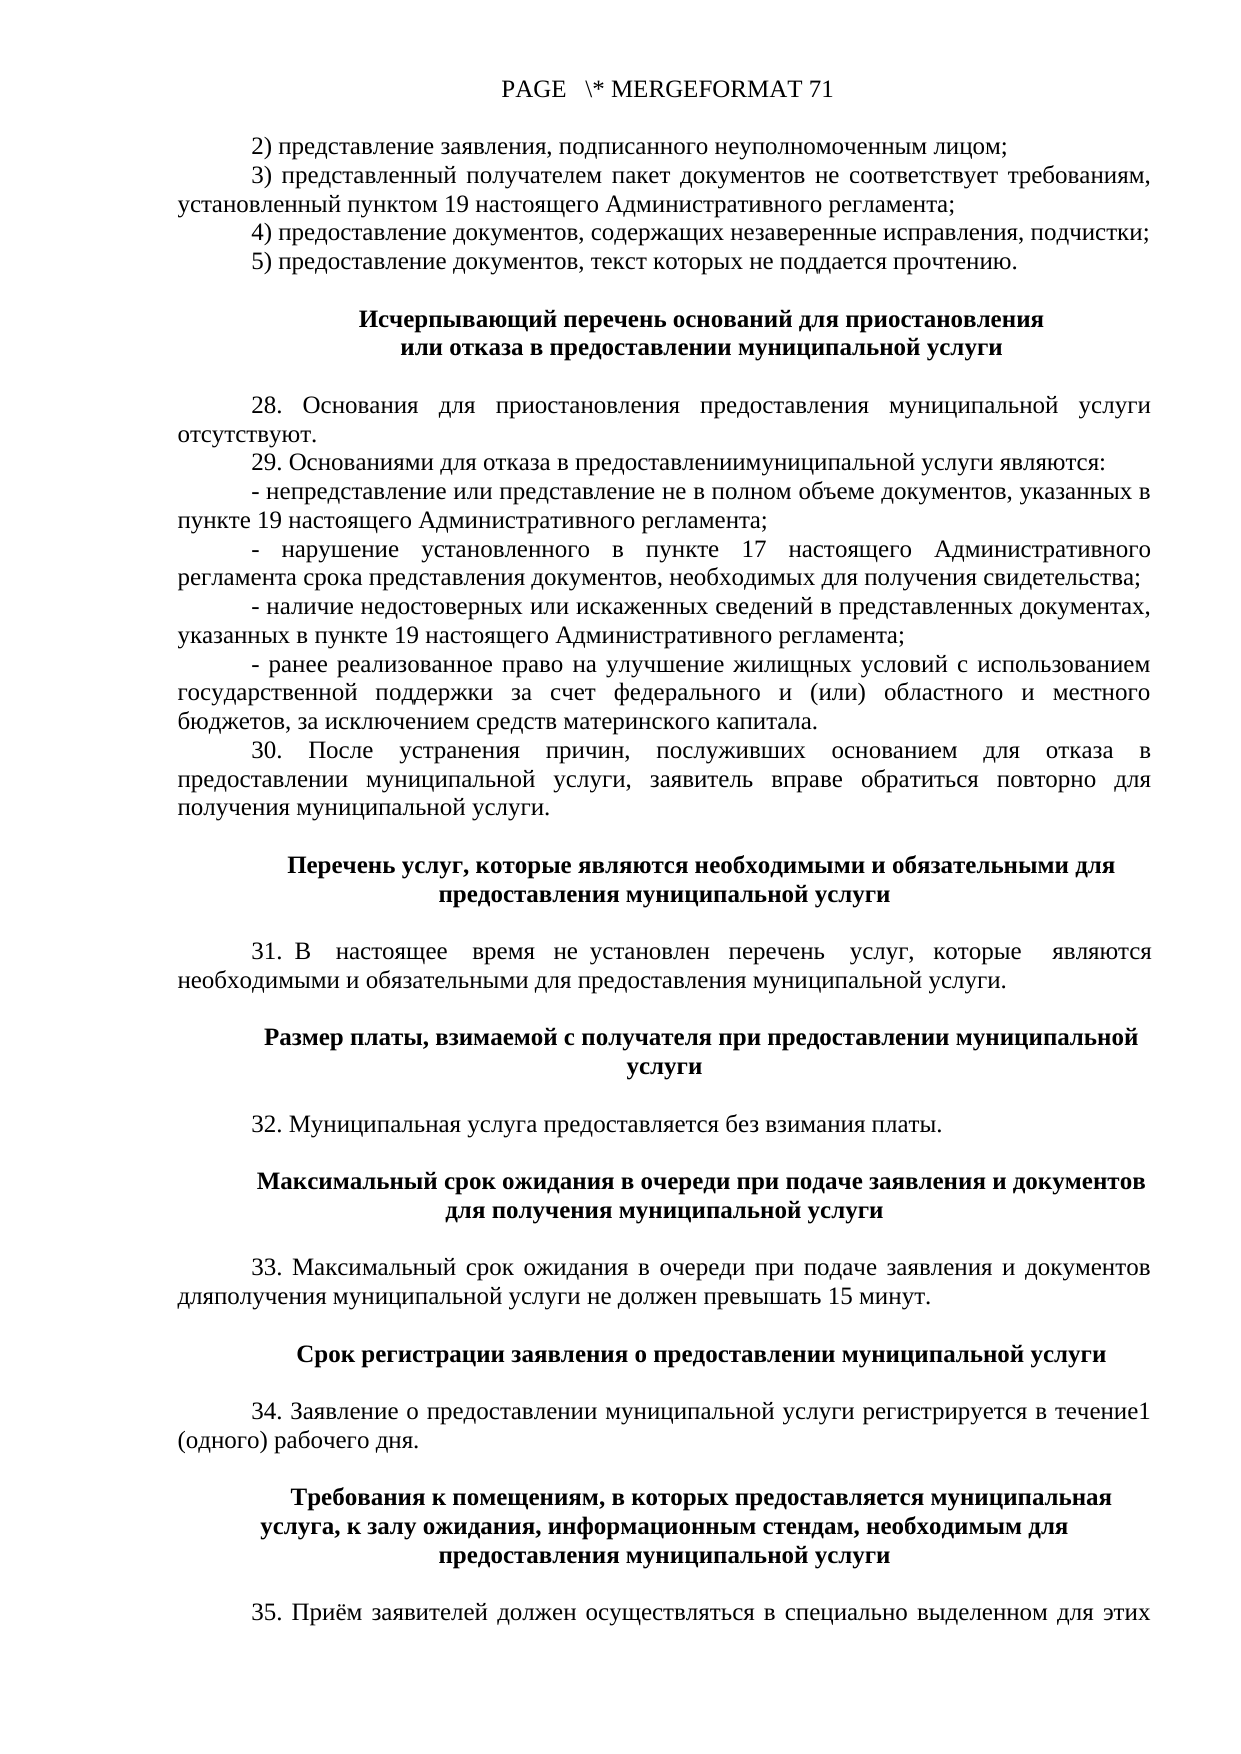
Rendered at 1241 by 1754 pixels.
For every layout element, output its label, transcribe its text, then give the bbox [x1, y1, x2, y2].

text - нарушение установленного в пункте 17 настоящего Административного регламента срока представления документов, необходимых для получения свидетельства; [177, 534, 1152, 591]
text 29. Основаниями для отказа в предоставлениимуниципальной услуги являются: [177, 447, 1152, 476]
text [177, 1597, 1152, 1626]
text Перечень услуг, которые являются необходимыми и обязательными для предоставления муниципальной услуги [177, 850, 1152, 907]
text Максимальный срок ожидания в очереди при подаче заявления и документов для получения муниципальной услуги [177, 1166, 1152, 1224]
text 5) предоставление документов, текст которых не поддается прочтению. [177, 246, 1152, 275]
text 4) предоставление документов, содержащих незаверенные исправления, подчистки; [177, 217, 1152, 246]
text 34. Заявление о предоставлении муниципальной услуги регистрируется в течение1 (одного) рабочего дня. [177, 1396, 1152, 1454]
text 31. В настоящее время не установлен перечень услуг, которые являются необходимыми и обязательными для предоставления муниципальной услуги. [177, 936, 1152, 994]
text Размер платы, взимаемой с получателя при предоставлении муниципальной услуги [177, 1022, 1152, 1080]
text 32. Муниципальная услуга предоставляется без взимания платы. [177, 1109, 1152, 1137]
text 2) представление заявления, подписанного неуполномоченным лицом; [177, 131, 1152, 160]
text 30. После устранения причин, послуживших основанием для отказа в предоставлении муниципальной услуги, заявитель вправе обратиться повторно для получения муниципальной услуги. [177, 735, 1152, 821]
text 28. Основания для приостановления предоставления муниципальной услуги отсутствуют. [177, 390, 1152, 447]
text 3) представленный получателем пакет документов не соответствует требованиям, установленный пунктом 19 настоящего Административного регламента; [177, 160, 1152, 217]
text Срок регистрации заявления о предоставлении муниципальной услуги [177, 1339, 1152, 1367]
text - ранее реализованное право на улучшение жилищных условий с использованием государственной поддержки за счет федерального и (или) областного и местного бюджетов, за исключением средств материнского капитала. [177, 649, 1152, 735]
text Исчерпывающий перечень оснований для приостановления [177, 304, 1152, 332]
text Требования к помещениям, в которых предоставляется муниципальная услуга, к залу ожидания, информационным стендам, необходимым для предоставления муниципальной услуги [177, 1482, 1152, 1569]
text или отказа в предоставлении муниципальной услуги [177, 332, 1152, 361]
text - непредставление или представление не в полном объеме документов, указанных в пункте 19 настоящего Административного регламента; [177, 476, 1152, 534]
text 33. Максимальный срок ожидания в очереди при подаче заявления и документов дляполучения муниципальной услуги не должен превышать 15 минут. [177, 1252, 1152, 1310]
text - наличие недостоверных или искаженных сведений в представленных документах, указанных в пункте 19 настоящего Административного регламента; [177, 591, 1152, 649]
